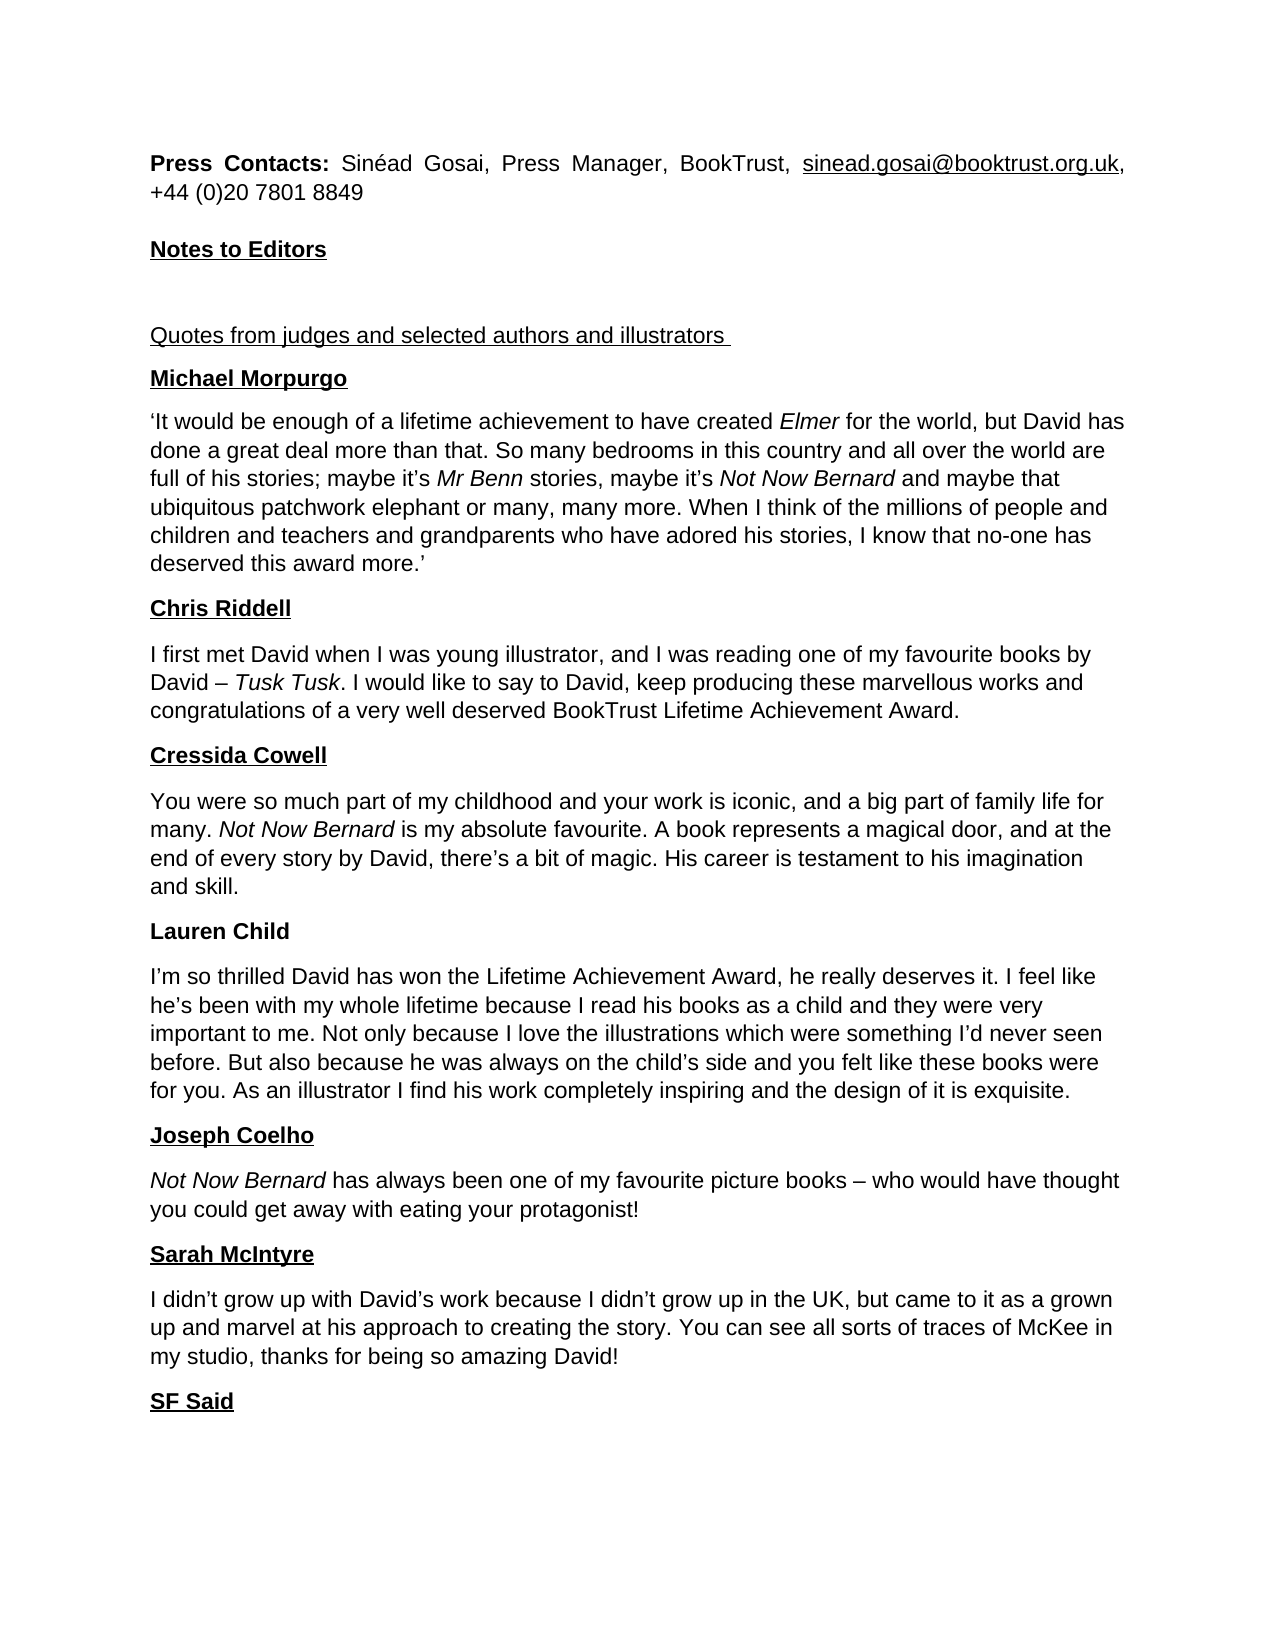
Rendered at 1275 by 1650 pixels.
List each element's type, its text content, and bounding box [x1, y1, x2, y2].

text Press Contacts: Sinéad Gosai, Press Manager, BookTrust, sinead.gosai@booktrust.org.uk, +44 (0)20 7801 8849 [150, 150, 1125, 205]
text I didn’t grow up with David’s work because I didn’t grow up in the UK, but came to it as a grown up and marvel at his approach to creating the story. You can see all sorts of traces of McKee in my studio, thanks for being so amazing David! [150, 1286, 1125, 1369]
text You were so much part of my childhood and your work is iconic, and a big part of family life for many. Not Now Bernard is my absolute favourite. A book represents a magical door, and at the end of every story by David, there’s a bit of magic. His career is testament to his imagination and skill. [150, 788, 1125, 899]
text ‘It would be enough of a lifetime achievement to have created Elmer for the world, but David has done a great deal more than that. So many bedrooms in this country and all over the world are full of his stories; maybe it’s Mr Benn stories, maybe it’s Not Now Bernard and maybe that ubiquitous patchwork elephant or many, many more. When I think of the millions of people and children and teachers and grandparents who have adored his stories, I know that no-one has deserved this award more.’ [150, 408, 1125, 577]
text I’m so thrilled David has won the Lifetime Achievement Award, he really deserves it. I feel like he’s been with my whole lifetime because I read his books as a child and they were very important to me. Not only because I love the illustrations which were something I’d never seen before. But also because he was always on the child’s side and you felt like these books were for you. As an illustrator I find his work completely inspiring and the design of it is exquisite. [150, 963, 1125, 1103]
text SF Said [150, 1388, 1125, 1414]
text Joseph Coelho [150, 1122, 1125, 1148]
text Notes to Editors [150, 236, 1125, 262]
text I first met David when I was young illustrator, and I was reading one of my favourite books by David – Tusk Tusk. I would like to say to David, keep producing these marvellous works and congratulations of a very well deserved BookTrust Lifetime Achievement Award. [150, 641, 1125, 724]
text Cressida Cowell [150, 742, 1125, 769]
text Quotes from judges and selected authors and illustrators [150, 322, 1125, 348]
text Lauren Child [150, 918, 1125, 944]
text Chris Riddell [150, 595, 1125, 622]
text Sarah McIntyre [150, 1241, 1125, 1267]
text Not Now Bernard has always been one of my favourite picture books – who would have thought you could get away with eating your protagonist! [150, 1167, 1125, 1222]
text Michael Morpurgo [150, 365, 1125, 391]
